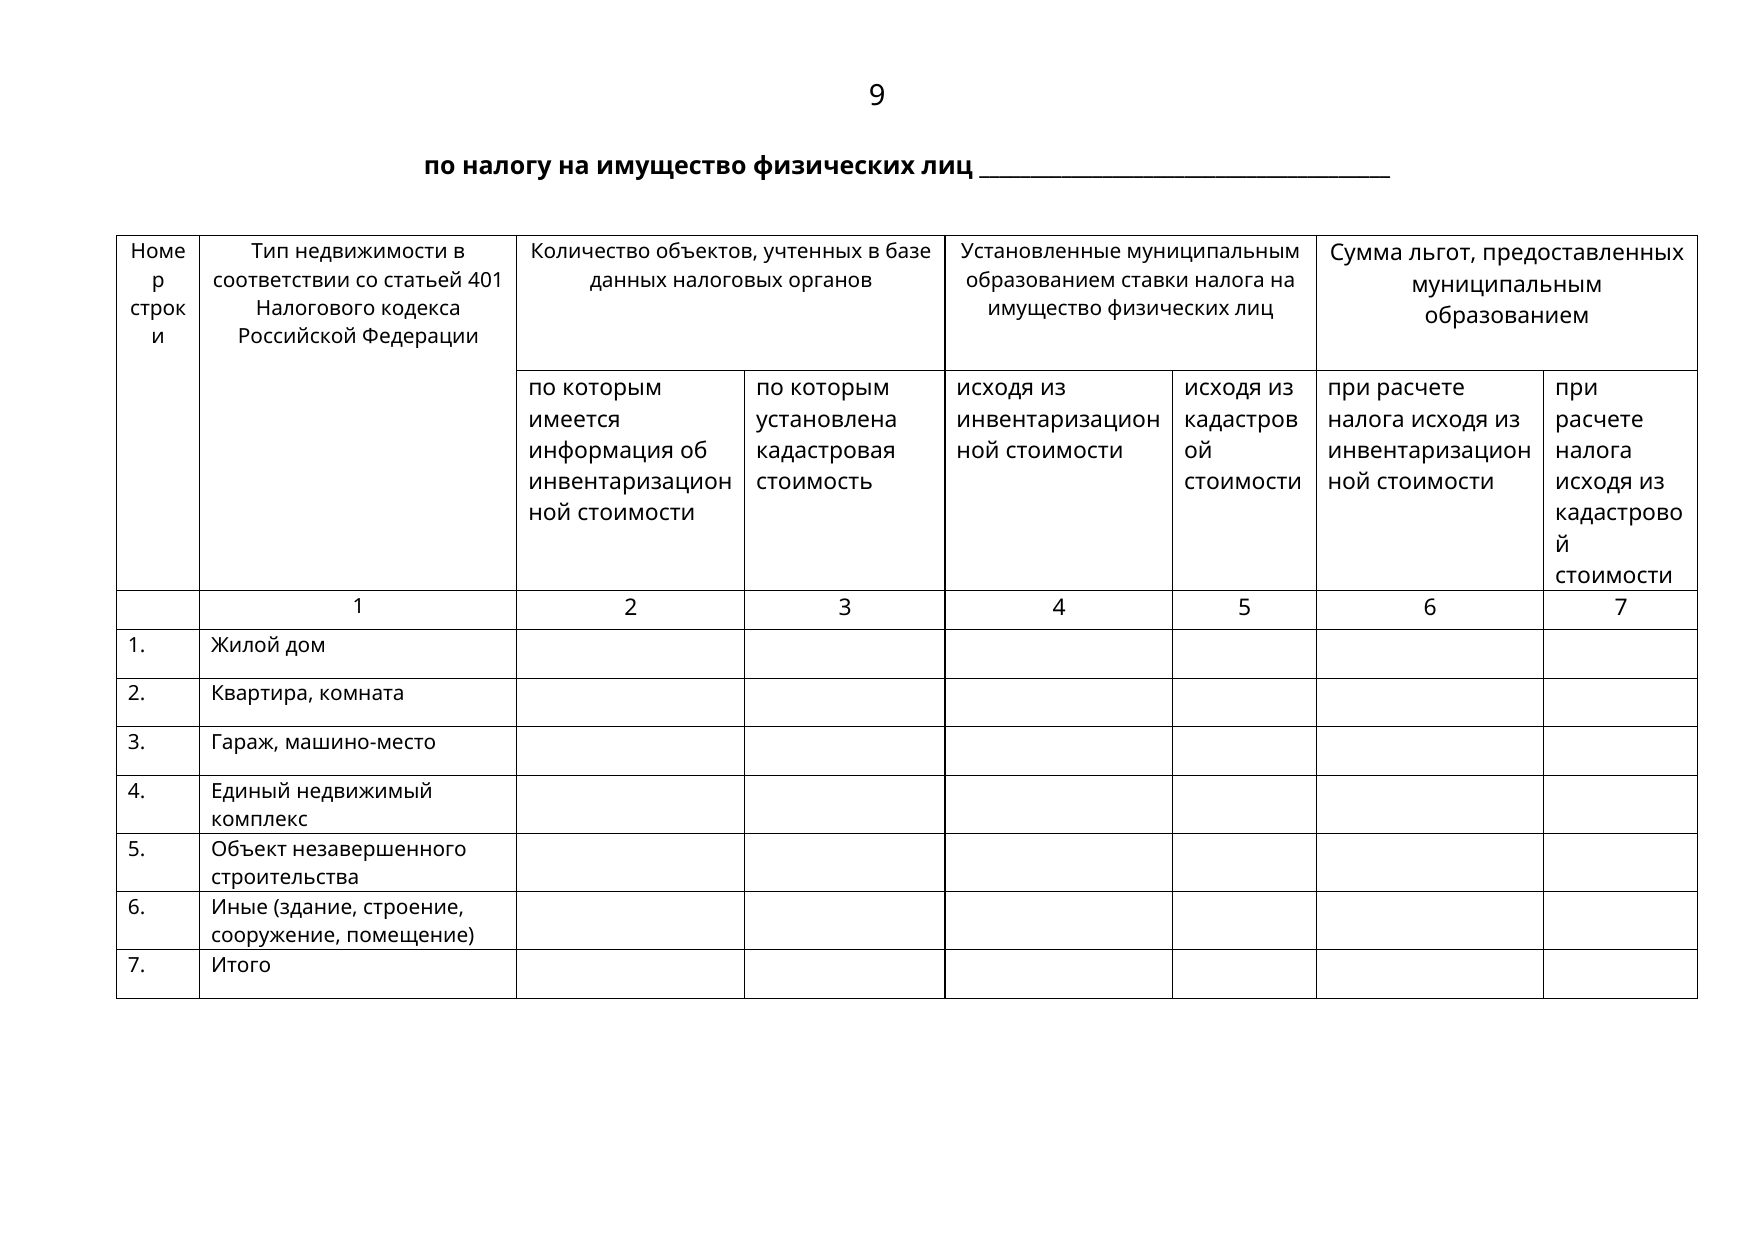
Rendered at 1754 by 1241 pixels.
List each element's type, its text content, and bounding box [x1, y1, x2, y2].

table_cell [517, 776, 744, 833]
table_cell Иные (здание, строение, сооружение, помещение) [200, 892, 516, 949]
table_cell [517, 727, 744, 775]
table_cell [1317, 834, 1543, 891]
table_cell Итого [200, 950, 516, 997]
table_cell по которым имеется информация об инвентаризационной стоимости [517, 371, 744, 590]
table_cell Установленные муниципальным образованием ставки налога на имущество физических лиц [946, 236, 1316, 370]
table_cell [517, 834, 744, 891]
table_cell [946, 834, 1172, 891]
table_cell [1544, 950, 1697, 997]
table_cell [1317, 630, 1543, 677]
table_cell [517, 679, 744, 726]
table_cell 6. [117, 892, 199, 949]
table_cell [1317, 892, 1543, 949]
table_cell [1317, 727, 1543, 775]
table_cell [1544, 834, 1697, 891]
table_cell 5 [1173, 591, 1316, 629]
table_cell [1544, 776, 1697, 833]
table_cell [1173, 630, 1316, 677]
table_cell Сумма льгот, предоставленных муниципальным образованием [1317, 236, 1697, 370]
table_cell [1544, 679, 1697, 726]
table_cell [517, 950, 744, 997]
table_cell 7. [117, 950, 199, 997]
table_cell [745, 630, 944, 677]
table_cell по которым установлена кадастровая стоимость [745, 371, 944, 590]
table_cell [1544, 727, 1697, 775]
table_cell 3. [117, 727, 199, 775]
table_cell [946, 679, 1172, 726]
table_cell [946, 776, 1172, 833]
table_cell 1 [200, 591, 516, 629]
table_cell [517, 630, 744, 677]
table_cell 5. [117, 834, 199, 891]
table_cell 6 [1317, 591, 1543, 629]
table_cell 4 [946, 591, 1172, 629]
table_cell [1173, 679, 1316, 726]
table_cell [1173, 727, 1316, 775]
table_cell [946, 727, 1172, 775]
table_cell 3 [745, 591, 944, 629]
table_cell [1173, 950, 1316, 997]
table_cell [1173, 776, 1316, 833]
table_cell исходя из кадастровой стоимости [1173, 371, 1316, 590]
table_cell [946, 630, 1172, 677]
table_cell [745, 679, 944, 726]
table_cell 2. [117, 679, 199, 726]
table_cell по налогу на имущество физических лиц ________________________________________ [116, 148, 1698, 235]
table_cell [1317, 776, 1543, 833]
table_cell [946, 892, 1172, 949]
table_cell [1317, 679, 1543, 726]
table_cell Единый недвижимый комплекс [200, 776, 516, 833]
table_cell Номер строки [117, 236, 199, 590]
table_cell при расчете налога исходя из кадастровой стоимости [1544, 371, 1697, 590]
table_cell 1. [117, 630, 199, 677]
table_cell [745, 834, 944, 891]
table_cell [745, 776, 944, 833]
table_cell [946, 950, 1172, 997]
table_cell [745, 727, 944, 775]
table_cell Тип недвижимости в соответствии со статьей 401 Налогового кодекса Российской Федерации [200, 236, 516, 590]
table_cell при расчете налога исходя из инвентаризационной стоимости [1317, 371, 1543, 590]
table_cell Гараж, машино-место [200, 727, 516, 775]
table_cell [1173, 834, 1316, 891]
table_cell [1173, 892, 1316, 949]
table_cell [745, 892, 944, 949]
table_cell [517, 892, 744, 949]
table_cell [117, 591, 199, 629]
table_cell [1317, 950, 1543, 997]
table_cell [1544, 630, 1697, 677]
table_cell Квартира, комната [200, 679, 516, 726]
table_cell Количество объектов, учтенных в базе данных налоговых органов [517, 236, 944, 370]
table_cell [745, 950, 944, 997]
table_cell Объект незавершенного строительства [200, 834, 516, 891]
table_cell [1544, 892, 1697, 949]
table_cell 2 [517, 591, 744, 629]
table_cell Жилой дом [200, 630, 516, 677]
table_cell исходя из инвентаризационной стоимости [946, 371, 1172, 590]
table_cell 7 [1544, 591, 1697, 629]
table_cell 4. [117, 776, 199, 833]
